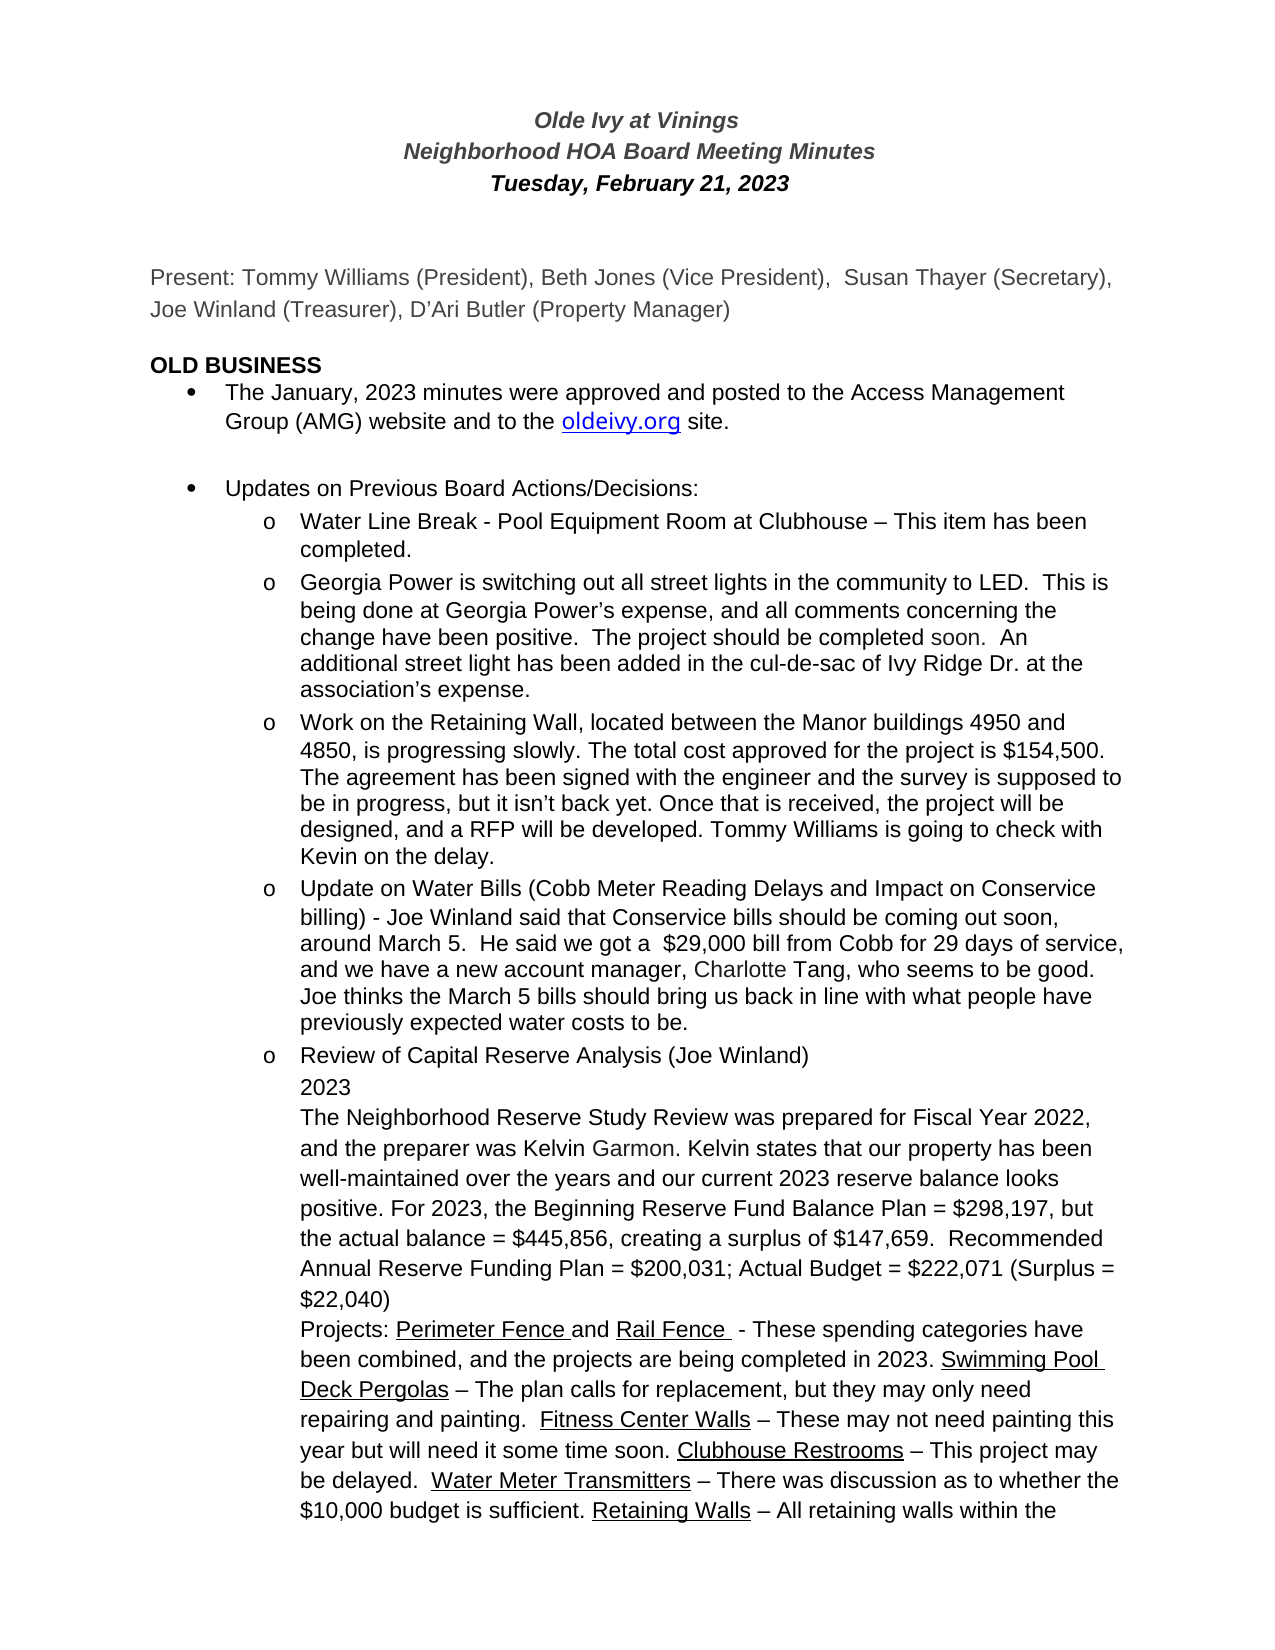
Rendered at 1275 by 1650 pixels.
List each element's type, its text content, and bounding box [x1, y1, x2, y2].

list Update on Water Bills (Cobb Meter Reading Delays and Impact on Conservice billing) - Joe Winland said that Conservice bills should be coming out soon, around March 5. He said we got a $29,000 bill from Cobb for 29 days of service, and we have a new account manager, Charlotte Tang, who seems to be good. Joe thinks the March 5 bills should bring us back in line with what people have previously expected water costs to be. [262, 875, 1125, 1035]
list The January, 2023 minutes were approved and posted to the Access Management Group (AMG) website and to the oldeivy.org site. [187, 379, 1125, 436]
list Water Line Break - Pool Equipment Room at Clubhouse – This item has been completed. [262, 508, 1125, 563]
list Review of Capital Reserve Analysis (Joe Winland) [262, 1042, 1125, 1070]
list Georgia Power is switching out all street lights in the community to LED. This is being done at Georgia Power’s expense, and all comments concerning the change have been positive. The project should be completed soon. An additional street light has been added in the cul-de-sac of Ivy Ridge Dr. at the association’s expense. [262, 569, 1125, 703]
text The Neighborhood Reserve Study Review was prepared for Fiscal Year 2022, and the preparer was Kelvin Garmon. Kelvin states that our property has been well-maintained over the years and our current 2023 reserve balance looks positive. For 2023, the Beginning Reserve Fund Balance Plan = $298,197, but the actual balance = $445,856, creating a surplus of $147,659. Recommended Annual Reserve Funding Plan = $200,031; Actual Budget = $222,071 (Surplus = $22,040) [300, 1104, 1125, 1312]
list Updates on Previous Board Actions/Decisions: [187, 475, 1125, 502]
title Tuesday, February 21, 2023 [150, 170, 1125, 196]
title Present: Tommy Williams (President), Beth Jones (Vice President), Susan Thayer (Secretary), Joe Winland (Treasurer), D’Ari Butler (Property Manager) [150, 264, 1125, 322]
text 2023 [300, 1074, 1125, 1100]
title Neighborhood HOA Board Meeting Minutes [150, 138, 1125, 164]
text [300, 1316, 1125, 1523]
list Work on the Retaining Wall, located between the Manor buildings 4950 and 4850, is progressing slowly. The total cost approved for the project is $154,500. The agreement has been signed with the engineer and the survey is supposed to be in progress, but it isn’t back yet. Once that is received, the project will be designed, and a RFP will be developed. Tommy Williams is going to check with Kevin on the delay. [262, 709, 1125, 869]
text OLD BUSINESS [150, 352, 1125, 379]
title Olde Ivy at Vinings [150, 107, 1125, 133]
